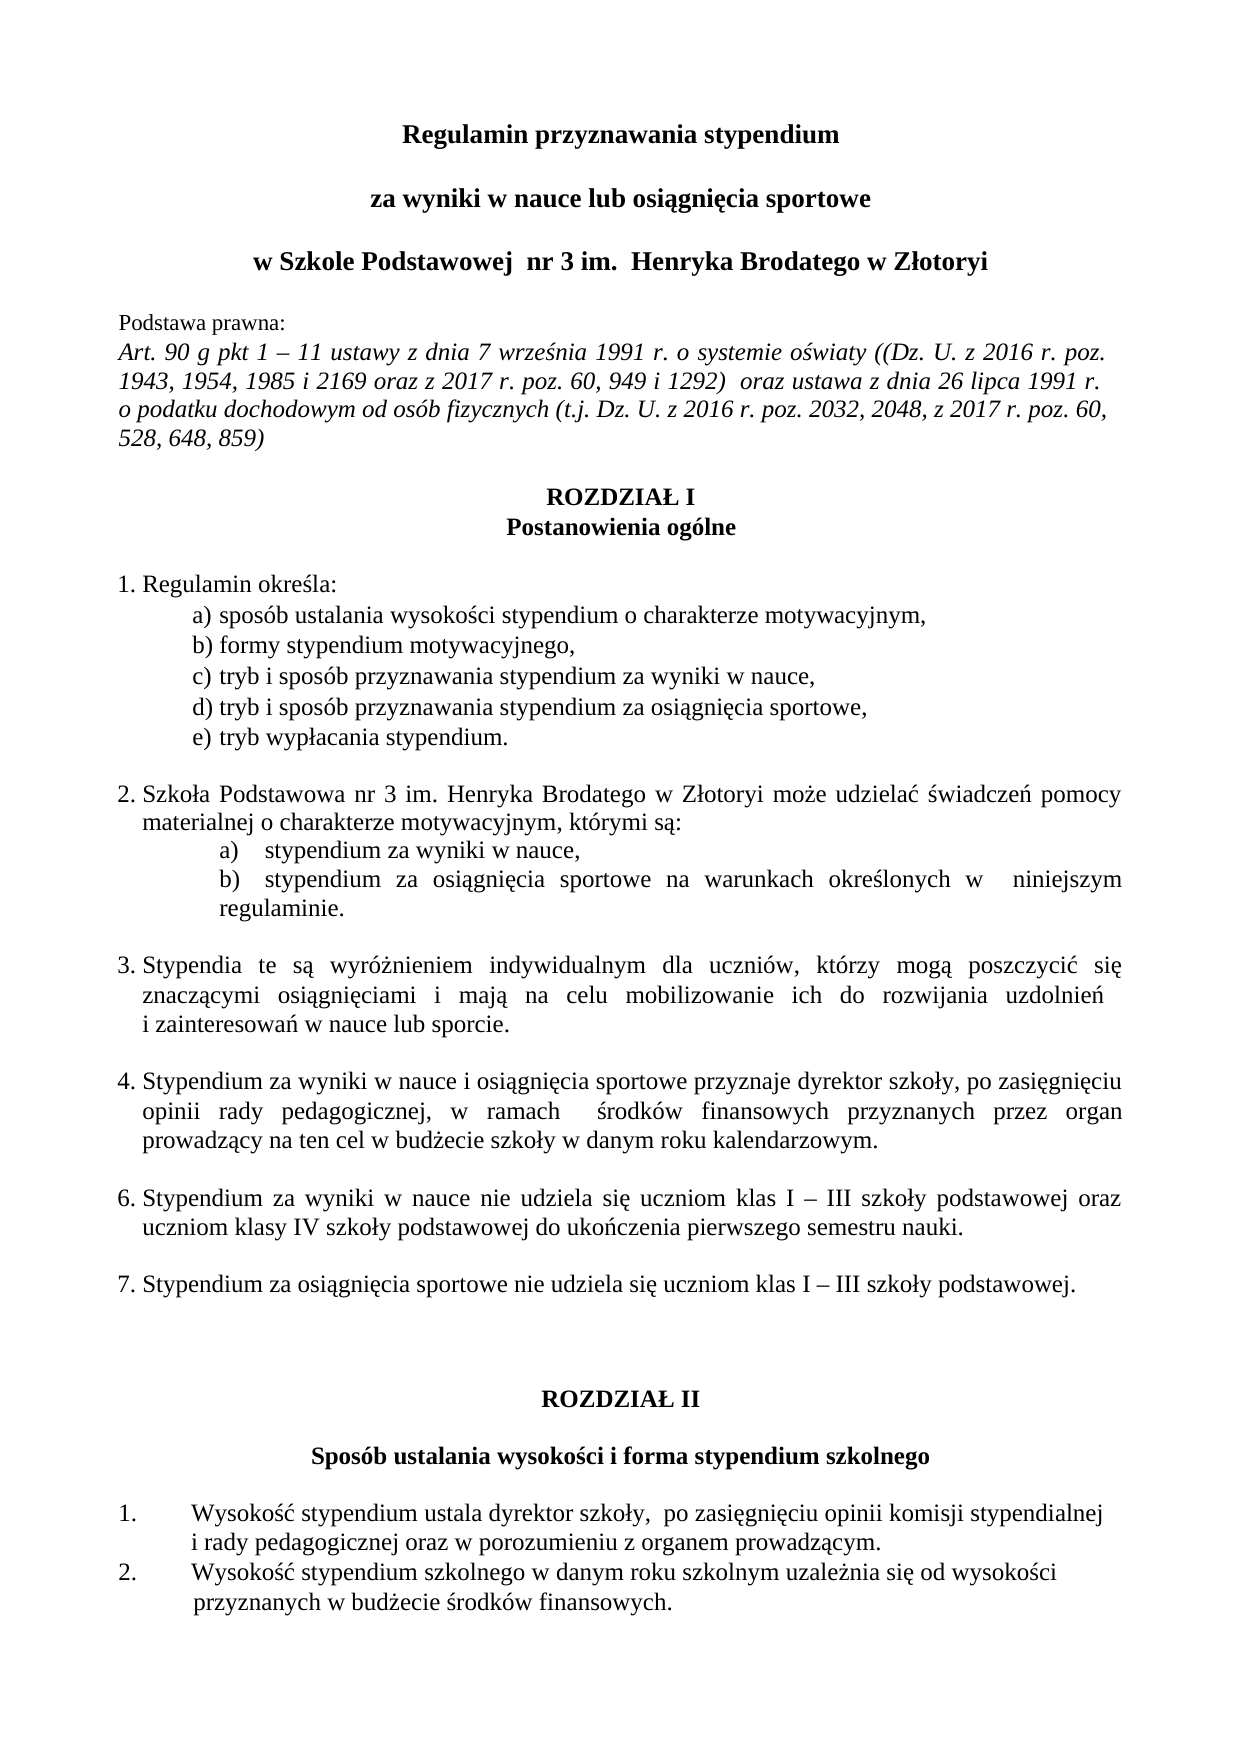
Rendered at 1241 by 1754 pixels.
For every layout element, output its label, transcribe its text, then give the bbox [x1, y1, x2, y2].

list i rady pedagogicznej oraz w porozumieniu z organem prowadzącym. [118, 1527, 1123, 1556]
list Wysokość stypendium szkolnego w danym roku szkolnym uzależnia się od wysokości [118, 1557, 1123, 1586]
list Stypendium za wyniki w nauce i osiągnięcia sportowe przyznaje dyrektor szkoły, po zasięgnięciu opinii rady pedagogicznej, w ramach środków finansowych przyznanych przez organ prowadzący na ten cel w budżecie szkoły w danym roku kalendarzowym. [117, 1066, 1123, 1154]
text za wyniki w nauce lub osiągnięcia sportowe [241, 182, 1000, 213]
text Art. 90 g pkt 1 – 11 ustawy z dnia 7 września 1991 r. o systemie oświaty ((Dz. U. z 2016 r. poz. 1943, 1954, 1985 i 2169 oraz z 2017 r. poz. 60, 949 i 1292) oraz ustawa z dnia 26 lipca 1991 r. o podatku dochodowym od osób fizycznych (t.j. Dz. U. z 2016 r. poz. 2032, 2048, z 2017 r. poz. 60, 528, 648, 859) [118, 338, 1111, 452]
list Stypendia te są wyróżnieniem indywidualnym dla uczniów, którzy mogą poszczycić się znaczącymi osiągnięciami i mają na celu mobilizowanie ich do rozwijania uzdolnień i zainteresowań w nauce lub sporcie. [117, 950, 1123, 1038]
list tryb i sposób przyznawania stypendium za osiągnięcia sportowe, [192, 692, 1123, 720]
subtitle ROZDZIAŁ II [309, 1384, 932, 1412]
subtitle Sposób ustalania wysokości i forma stypendium szkolnego [309, 1441, 932, 1469]
list Szkoła Podstawowa nr 3 im. Henryka Brodatego w Złotoryi może udzielać świadczeń pomocy materialnej o charakterze motywacyjnym, którymi są: [117, 779, 1123, 836]
list stypendium za wyniki w nauce, [219, 836, 1123, 865]
list tryb wypłacania stypendium. [192, 722, 1123, 751]
subtitle ROZDZIAŁ I Postanowienia ogólne [468, 482, 773, 541]
list Regulamin określa: [117, 569, 1123, 598]
list Stypendium za wyniki w nauce nie udziela się uczniom klas I – III szkoły podstawowej oraz uczniom klasy IV szkoły podstawowej do ukończenia pierwszego semestru nauki. [117, 1183, 1123, 1241]
list Wysokość stypendium ustala dyrektor szkoły, po zasięgnięciu opinii komisji stypendialnej [118, 1498, 1123, 1527]
text Podstawa prawna: [118, 309, 1123, 336]
list Stypendium za osiągnięcia sportowe nie udziela się uczniom klas I – III szkoły podstawowej. [117, 1269, 1123, 1298]
list tryb i sposób przyznawania stypendium za wyniki w nauce, [192, 661, 1123, 690]
text Regulamin przyznawania stypendium [241, 119, 1000, 150]
list sposób ustalania wysokości stypendium o charakterze motywacyjnym, [192, 600, 1123, 628]
text w Szkole Podstawowej nr 3 im. Henryka Brodatego w Złotoryi [241, 246, 1000, 277]
list formy stypendium motywacyjnego, [192, 630, 1123, 659]
list stypendium za osiągnięcia sportowe na warunkach określonych w niniejszym regulaminie. [219, 865, 1123, 922]
list przyznanych w budżecie środków finansowych. [118, 1587, 1123, 1615]
